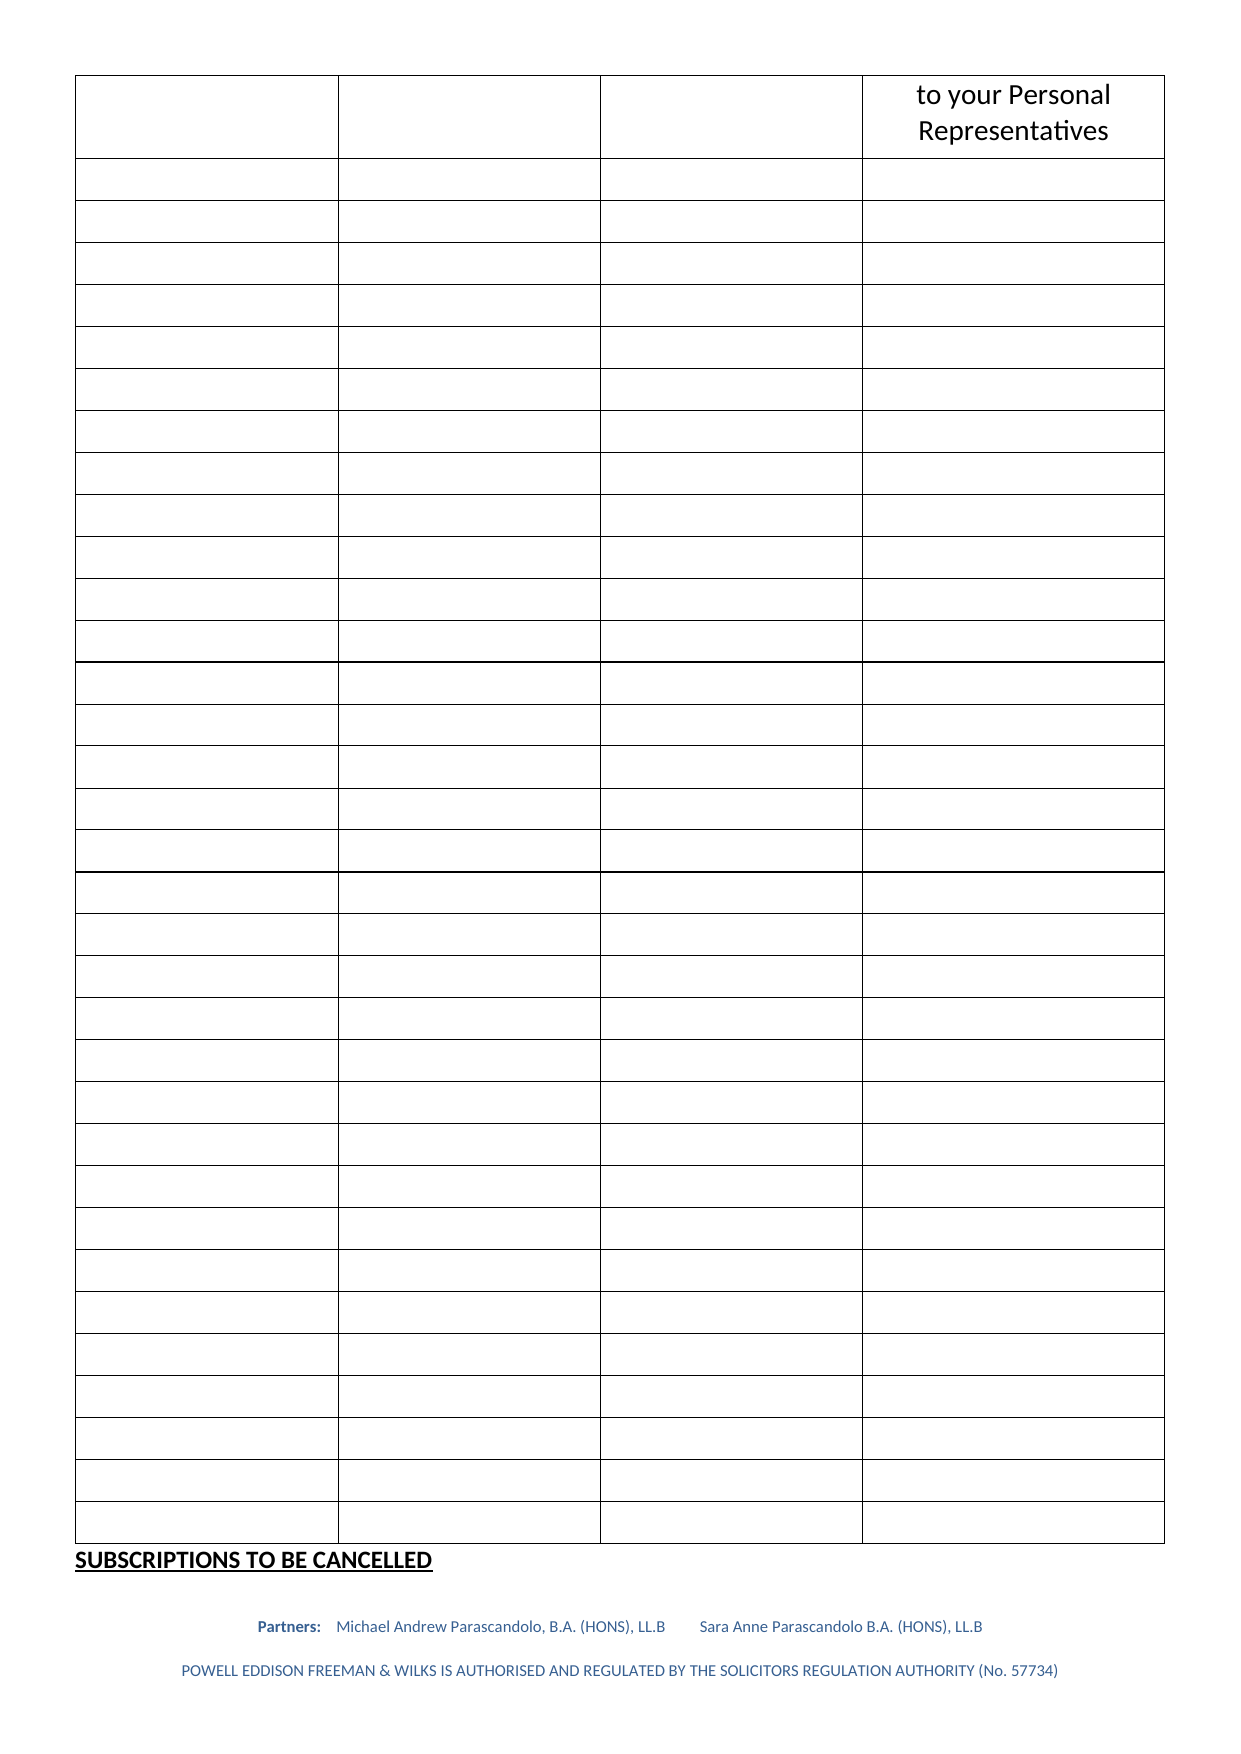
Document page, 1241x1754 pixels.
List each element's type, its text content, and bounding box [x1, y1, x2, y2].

table_cell [339, 1040, 600, 1081]
table_cell [863, 1082, 1164, 1123]
table_cell [601, 453, 862, 493]
table_cell [76, 1208, 338, 1249]
table_cell [601, 327, 862, 368]
table_cell [601, 1040, 862, 1081]
table_cell [863, 956, 1164, 997]
table_cell [339, 830, 600, 871]
table_cell [76, 159, 338, 200]
table_cell [76, 201, 338, 242]
table_cell [863, 1292, 1164, 1333]
table_cell [863, 1208, 1164, 1249]
table_cell [863, 914, 1164, 955]
table_cell [601, 495, 862, 536]
table_cell [339, 1124, 600, 1165]
table_cell [339, 453, 600, 493]
table_cell [863, 1334, 1164, 1375]
table_cell [601, 789, 862, 829]
table_cell [339, 1418, 600, 1459]
table_cell [339, 1292, 600, 1333]
table_cell [339, 1460, 600, 1501]
table_cell [339, 873, 600, 913]
table_cell [76, 1418, 338, 1459]
table_cell [601, 705, 862, 745]
table_cell [601, 411, 862, 452]
table_cell [76, 453, 338, 493]
table_cell [76, 998, 338, 1039]
table_cell [863, 1124, 1164, 1165]
table_cell [863, 830, 1164, 871]
table_cell [863, 621, 1164, 661]
table_cell [863, 411, 1164, 452]
table_cell Username [339, 76, 600, 158]
table_cell [76, 789, 338, 829]
table_cell [601, 1334, 862, 1375]
table_cell [76, 956, 338, 997]
table_cell [601, 1292, 862, 1333]
table_cell [863, 159, 1164, 200]
table_cell [76, 746, 338, 787]
table_cell [76, 327, 338, 368]
table_cell [76, 1334, 338, 1375]
table_cell [601, 159, 862, 200]
table_cell [863, 327, 1164, 368]
table_cell [76, 285, 338, 326]
table_cell [601, 1124, 862, 1165]
table_cell [601, 201, 862, 242]
table_cell [601, 579, 862, 619]
table_cell [339, 327, 600, 368]
table_cell ACCOUNT [76, 76, 338, 158]
table_cell [601, 285, 862, 326]
table_cell [76, 1040, 338, 1081]
table_cell [339, 201, 600, 242]
table_cell [339, 411, 600, 452]
table_cell [863, 537, 1164, 577]
table_cell [863, 663, 1164, 703]
table_cell [601, 243, 862, 284]
table_cell [76, 1460, 338, 1501]
table_cell [339, 1166, 600, 1207]
table_cell [601, 369, 862, 409]
table_cell [339, 663, 600, 703]
text SUBSCRIPTIONS TO BE CANCELLED [75, 1544, 1165, 1574]
table_cell [76, 537, 338, 577]
table_cell [339, 621, 600, 661]
table_cell [76, 621, 338, 661]
table_cell [863, 1376, 1164, 1417]
table_cell [76, 369, 338, 409]
table_cell [76, 663, 338, 703]
table_cell [863, 1502, 1164, 1543]
table_cell [339, 369, 600, 409]
table_cell [601, 873, 862, 913]
table_cell [863, 369, 1164, 409]
table_cell [601, 1376, 862, 1417]
table_cell [339, 243, 600, 284]
table_cell [76, 1502, 338, 1543]
table_cell [339, 1334, 600, 1375]
table_cell [339, 746, 600, 787]
table_cell [76, 1376, 338, 1417]
table_cell [76, 411, 338, 452]
table_cell [76, 495, 338, 536]
table_cell [601, 1208, 862, 1249]
table_cell [76, 1082, 338, 1123]
table_cell [601, 1460, 862, 1501]
table_cell [863, 1418, 1164, 1459]
table_cell [339, 285, 600, 326]
table_cell [339, 1082, 600, 1123]
table_cell [76, 1292, 338, 1333]
table_cell [863, 789, 1164, 829]
table_cell [601, 663, 862, 703]
table_cell [339, 1250, 600, 1291]
table_cell [863, 495, 1164, 536]
table_cell Password [601, 76, 862, 158]
table_cell [76, 830, 338, 871]
table_cell [863, 243, 1164, 284]
table_cell [863, 201, 1164, 242]
table_cell [601, 1502, 862, 1543]
table_cell [76, 1166, 338, 1207]
table_cell [339, 1208, 600, 1249]
table_cell [863, 998, 1164, 1039]
table_cell [76, 1124, 338, 1165]
table_cell [601, 998, 862, 1039]
table_cell [339, 998, 600, 1039]
table_cell [601, 1082, 862, 1123]
table_cell [601, 537, 862, 577]
table_cell [601, 830, 862, 871]
table_cell [339, 1376, 600, 1417]
table_cell [339, 789, 600, 829]
table_cell [76, 914, 338, 955]
table_cell [863, 285, 1164, 326]
table_cell [339, 1502, 600, 1543]
table_cell [601, 746, 862, 787]
table_cell [863, 453, 1164, 493]
table_cell [339, 579, 600, 619]
table_cell [76, 705, 338, 745]
table_cell [76, 873, 338, 913]
table_cell [339, 537, 600, 577]
table_cell [863, 873, 1164, 913]
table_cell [863, 76, 1164, 158]
table_cell [863, 579, 1164, 619]
table_cell [601, 621, 862, 661]
table_cell [339, 495, 600, 536]
table_cell [76, 1250, 338, 1291]
table_cell [76, 243, 338, 284]
table_cell [76, 579, 338, 619]
table_cell [863, 1250, 1164, 1291]
table_cell [339, 914, 600, 955]
table_cell [863, 705, 1164, 745]
table_cell [339, 705, 600, 745]
table_cell [863, 746, 1164, 787]
table_cell [601, 1250, 862, 1291]
table_cell [601, 1418, 862, 1459]
table_cell [601, 956, 862, 997]
table_cell [339, 159, 600, 200]
table_cell [863, 1040, 1164, 1081]
table_cell [601, 914, 862, 955]
table_cell [863, 1460, 1164, 1501]
table_cell [339, 956, 600, 997]
table_cell [601, 1166, 862, 1207]
table_cell [863, 1166, 1164, 1207]
